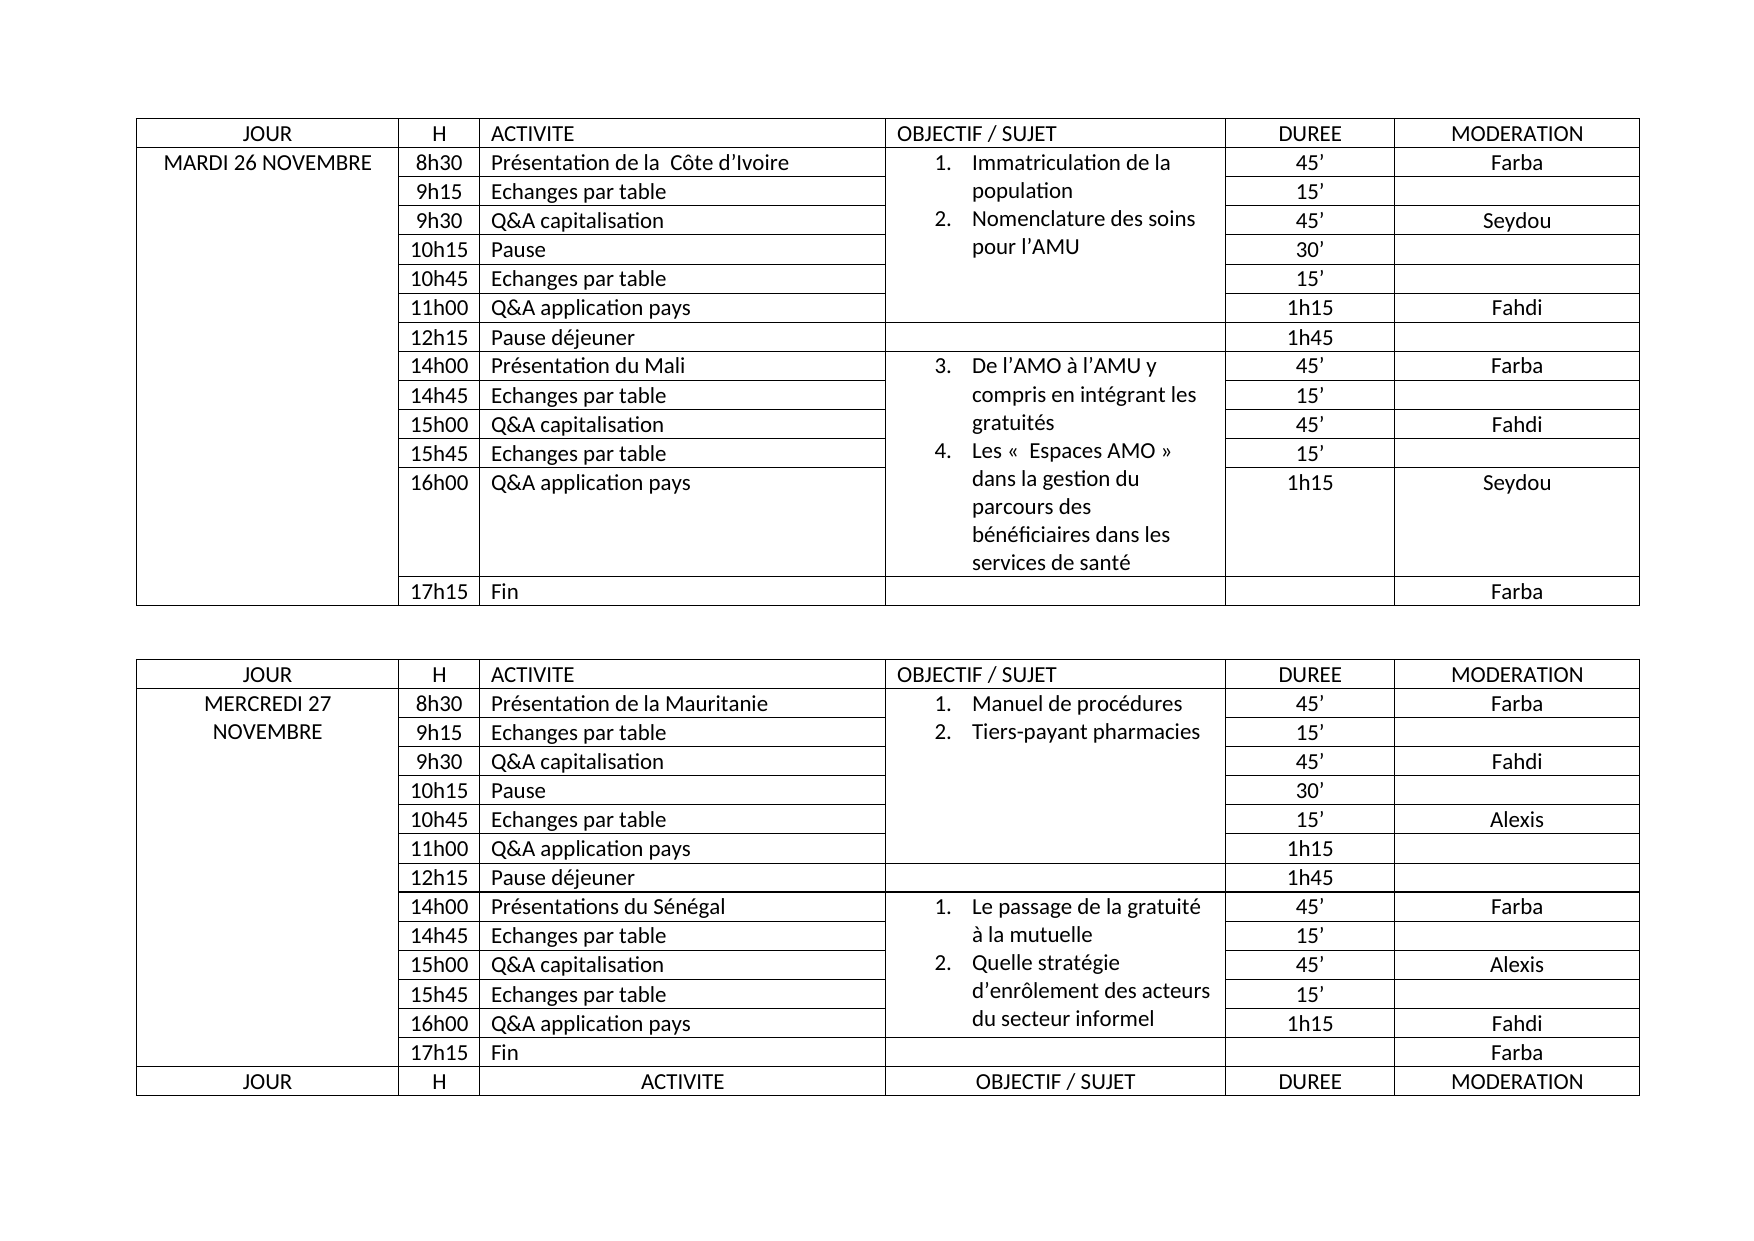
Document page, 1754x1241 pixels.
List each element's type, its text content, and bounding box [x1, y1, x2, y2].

table_cell 1h15 [1226, 468, 1394, 576]
table_cell Pause déjeuner [480, 323, 885, 351]
table_cell 9h15 [399, 177, 479, 205]
table_cell MODERATION [1395, 1067, 1639, 1095]
table_cell 8h30 [399, 689, 479, 717]
table_cell 15’ [1226, 265, 1394, 292]
table_cell [1395, 439, 1639, 467]
table_cell 17h15 [399, 1038, 479, 1066]
table_cell 14h45 [399, 922, 479, 949]
table_cell Farba [1395, 148, 1639, 176]
table_header OBJECTIF / SUJET [886, 660, 1225, 688]
table_cell 15’ [1226, 805, 1394, 833]
table_cell Q&A application pays [480, 468, 885, 576]
table_cell 15’ [1226, 922, 1394, 949]
table_cell 14h45 [399, 381, 479, 409]
table_cell 11h00 [399, 834, 479, 862]
table_header H [399, 119, 479, 147]
table_cell De l’AMO à l’AMU y compris en intégrant les gratuités Les « Espaces AMO » dans la gestion du parcours des bénéficiaires dans les services de santé [886, 352, 1225, 576]
table_cell [886, 864, 1225, 891]
table_cell [1395, 265, 1639, 292]
table_header JOUR [137, 119, 398, 147]
table_cell 14h00 [399, 893, 479, 921]
table_cell 9h30 [399, 747, 479, 775]
table_cell Seydou [1395, 468, 1639, 576]
table_cell Q&A application pays [480, 834, 885, 862]
table_cell 10h45 [399, 265, 479, 292]
table_cell 8h30 [399, 148, 479, 176]
table_cell Fahdi [1395, 747, 1639, 775]
table_header DUREE [1226, 119, 1394, 147]
table_cell 16h00 [399, 1009, 479, 1037]
table_cell Echanges par table [480, 381, 885, 409]
table_header MODERATION [1395, 119, 1639, 147]
table_cell H [399, 1067, 479, 1095]
table_cell [1395, 922, 1639, 949]
table_cell Alexis [1395, 951, 1639, 979]
table_cell 45’ [1226, 689, 1394, 717]
table_cell 17h15 [399, 577, 479, 605]
table_cell Présentation de la Côte d’Ivoire [480, 148, 885, 176]
table_cell 45’ [1226, 206, 1394, 234]
table_cell Echanges par table [480, 980, 885, 1008]
table_cell [1226, 577, 1394, 605]
table_cell Présentations du Sénégal [480, 893, 885, 921]
table_cell [1395, 323, 1639, 351]
table_cell Farba [1395, 1038, 1639, 1066]
table_cell Pause déjeuner [480, 864, 885, 891]
table_cell 12h15 [399, 864, 479, 891]
table_cell Pause [480, 776, 885, 804]
table_cell 1h45 [1226, 323, 1394, 351]
table_cell [1395, 776, 1639, 804]
table_cell Q&A capitalisation [480, 747, 885, 775]
table_header H [399, 660, 479, 688]
table_cell Echanges par table [480, 439, 885, 467]
table_cell Q&A application pays [480, 294, 885, 322]
table_header DUREE [1226, 660, 1394, 688]
table_cell Farba [1395, 893, 1639, 921]
table_cell Q&A capitalisation [480, 206, 885, 234]
table_cell [1395, 235, 1639, 263]
table_cell Echanges par table [480, 265, 885, 292]
table_cell Fin [480, 577, 885, 605]
table_cell Présentation de la Mauritanie [480, 689, 885, 717]
table_cell Fahdi [1395, 410, 1639, 438]
table_cell 9h15 [399, 718, 479, 746]
table_cell 15h45 [399, 439, 479, 467]
table_cell [886, 1038, 1225, 1066]
table_header OBJECTIF / SUJET [886, 119, 1225, 147]
table_cell Q&A capitalisation [480, 410, 885, 438]
table_cell 14h00 [399, 352, 479, 380]
table_cell 15’ [1226, 980, 1394, 1008]
table_cell [1395, 177, 1639, 205]
table_cell 45’ [1226, 352, 1394, 380]
table_cell MARDI 26 NOVEMBRE [137, 148, 398, 605]
table_cell Le passage de la gratuité à la mutuelle Quelle stratégie d’enrôlement des acteurs du secteur informel [886, 893, 1225, 1037]
table_cell 10h45 [399, 805, 479, 833]
table_cell Fahdi [1395, 294, 1639, 322]
table_cell 45’ [1226, 747, 1394, 775]
table_cell Alexis [1395, 805, 1639, 833]
table_cell DUREE [1226, 1067, 1394, 1095]
table_cell Pause [480, 235, 885, 263]
table_cell Fin [480, 1038, 885, 1066]
table_cell 30’ [1226, 776, 1394, 804]
table_cell [1395, 980, 1639, 1008]
table_cell [1395, 381, 1639, 409]
table_cell Q&A application pays [480, 1009, 885, 1037]
table_cell 45’ [1226, 410, 1394, 438]
table_cell 11h00 [399, 294, 479, 322]
table_cell [1395, 834, 1639, 862]
table_cell 15h45 [399, 980, 479, 1008]
table_cell Farba [1395, 352, 1639, 380]
table_cell Echanges par table [480, 718, 885, 746]
table_cell 1h45 [1226, 864, 1394, 891]
table_cell 45’ [1226, 148, 1394, 176]
table_cell 12h15 [399, 323, 479, 351]
table_header ACTIVITE [480, 660, 885, 688]
table_header JOUR [137, 660, 398, 688]
table_cell 9h30 [399, 206, 479, 234]
table_cell Seydou [1395, 206, 1639, 234]
table_cell Immatriculation de la population Nomenclature des soins pour l’AMU [886, 148, 1225, 322]
table_cell [886, 577, 1225, 605]
table_cell [1395, 864, 1639, 891]
table_header ACTIVITE [480, 119, 885, 147]
table_cell 15h00 [399, 951, 479, 979]
table_cell Q&A capitalisation [480, 951, 885, 979]
table_cell Echanges par table [480, 805, 885, 833]
table_cell ACTIVITE [480, 1067, 885, 1095]
table_cell 15h00 [399, 410, 479, 438]
table_cell 30’ [1226, 235, 1394, 263]
table_header MODERATION [1395, 660, 1639, 688]
table_cell Echanges par table [480, 922, 885, 949]
table_cell Présentation du Mali [480, 352, 885, 380]
table_cell 10h15 [399, 235, 479, 263]
table_cell 16h00 [399, 468, 479, 576]
table_cell 10h15 [399, 776, 479, 804]
table_cell 15’ [1226, 439, 1394, 467]
table_cell 1h15 [1226, 834, 1394, 862]
table_cell [886, 323, 1225, 351]
table_cell Farba [1395, 689, 1639, 717]
table_cell Fahdi [1395, 1009, 1639, 1037]
table_cell Manuel de procédures Tiers-payant pharmacies [886, 689, 1225, 862]
table_cell [1395, 718, 1639, 746]
table_cell 1h15 [1226, 1009, 1394, 1037]
table_cell Farba [1395, 577, 1639, 605]
table_cell [1226, 1038, 1394, 1066]
table_cell 45’ [1226, 893, 1394, 921]
table_cell 15’ [1226, 177, 1394, 205]
table_cell 15’ [1226, 718, 1394, 746]
table_cell 45’ [1226, 951, 1394, 979]
table_cell Echanges par table [480, 177, 885, 205]
table_cell 15’ [1226, 381, 1394, 409]
table_cell OBJECTIF / SUJET [886, 1067, 1225, 1095]
table_cell 1h15 [1226, 294, 1394, 322]
table_cell JOUR [137, 1067, 398, 1095]
table_cell MERCREDI 27 NOVEMBRE [137, 689, 398, 1066]
